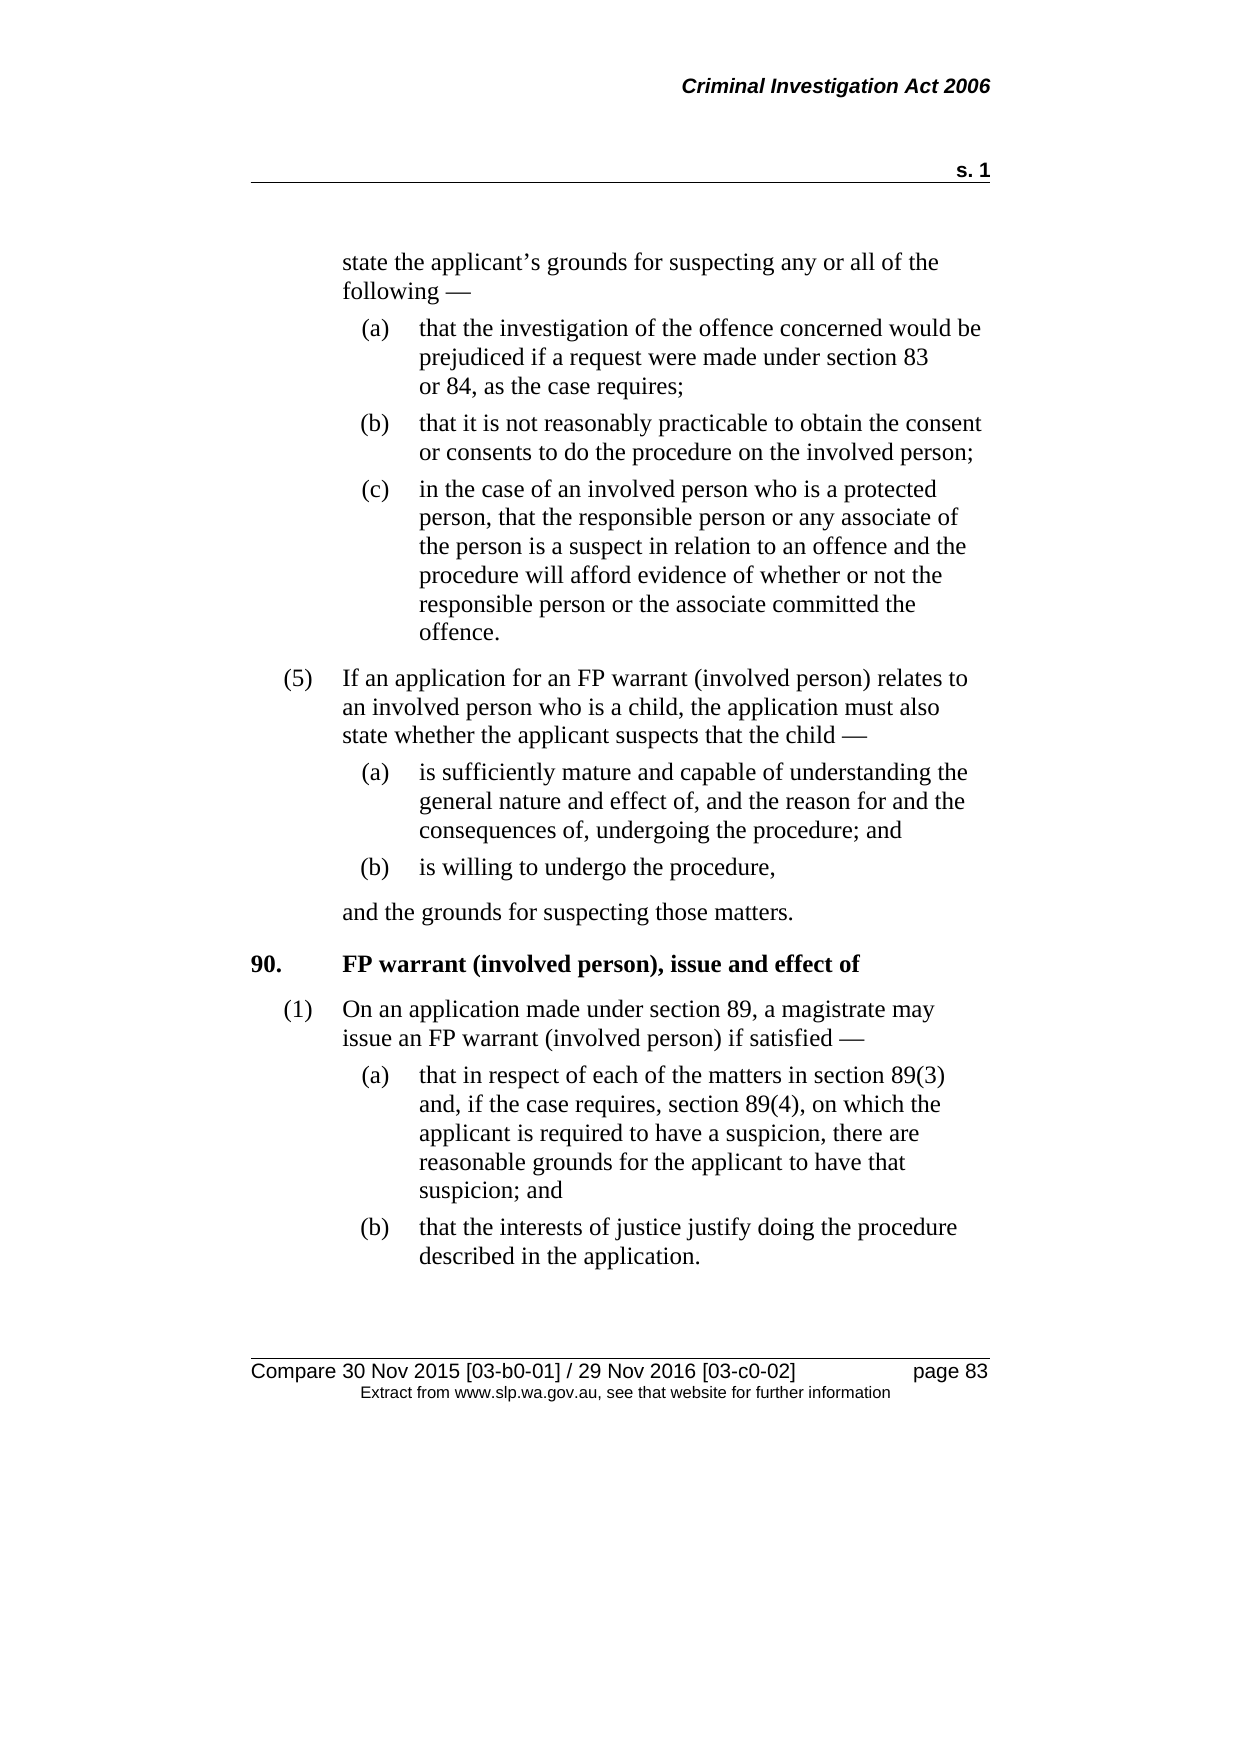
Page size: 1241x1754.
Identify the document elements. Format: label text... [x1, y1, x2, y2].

text (a) that the investigation of the offence concerned would be prejudiced if a request were made under section 83 or 84, as the case requires; [251, 313, 990, 399]
text (c) in the case of an involved person who is a protected person, that the responsible person or any associate of the person is a suspect in relation to an offence and the procedure will afford evidence of whether or not the responsible person or the associate committed the offence. [251, 474, 990, 646]
text (a) that in respect of each of the matters in section 89(3) and, if the case requires, section 89(4), on which the applicant is required to have a suspicion, there are reasonable grounds for the applicant to have that suspicion; and [251, 1060, 990, 1204]
text (1) On an application made under section 89, a magistrate may issue an FP warrant (involved person) if satisfied — [251, 994, 990, 1052]
text (b) that the interests of justice justify doing the procedure described in the application. [251, 1212, 990, 1270]
text and the grounds for suspecting those matters. [251, 897, 990, 926]
subtitle 90. FP warrant (involved person), issue and effect of [251, 949, 990, 978]
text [251, 247, 990, 305]
text (a) is sufficiently mature and capable of understanding the general nature and effect of, and the reason for and the consequences of, undergoing the procedure; and [251, 757, 990, 844]
text (b) is willing to undergo the procedure, [251, 852, 990, 881]
text (b) that it is not reasonably practicable to obtain the consent or consents to do the procedure on the involved person; [251, 408, 990, 465]
text (5) If an application for an FP warrant (involved person) relates to an involved person who is a child, the application must also state whether the applicant suspects that the child — [251, 663, 990, 749]
